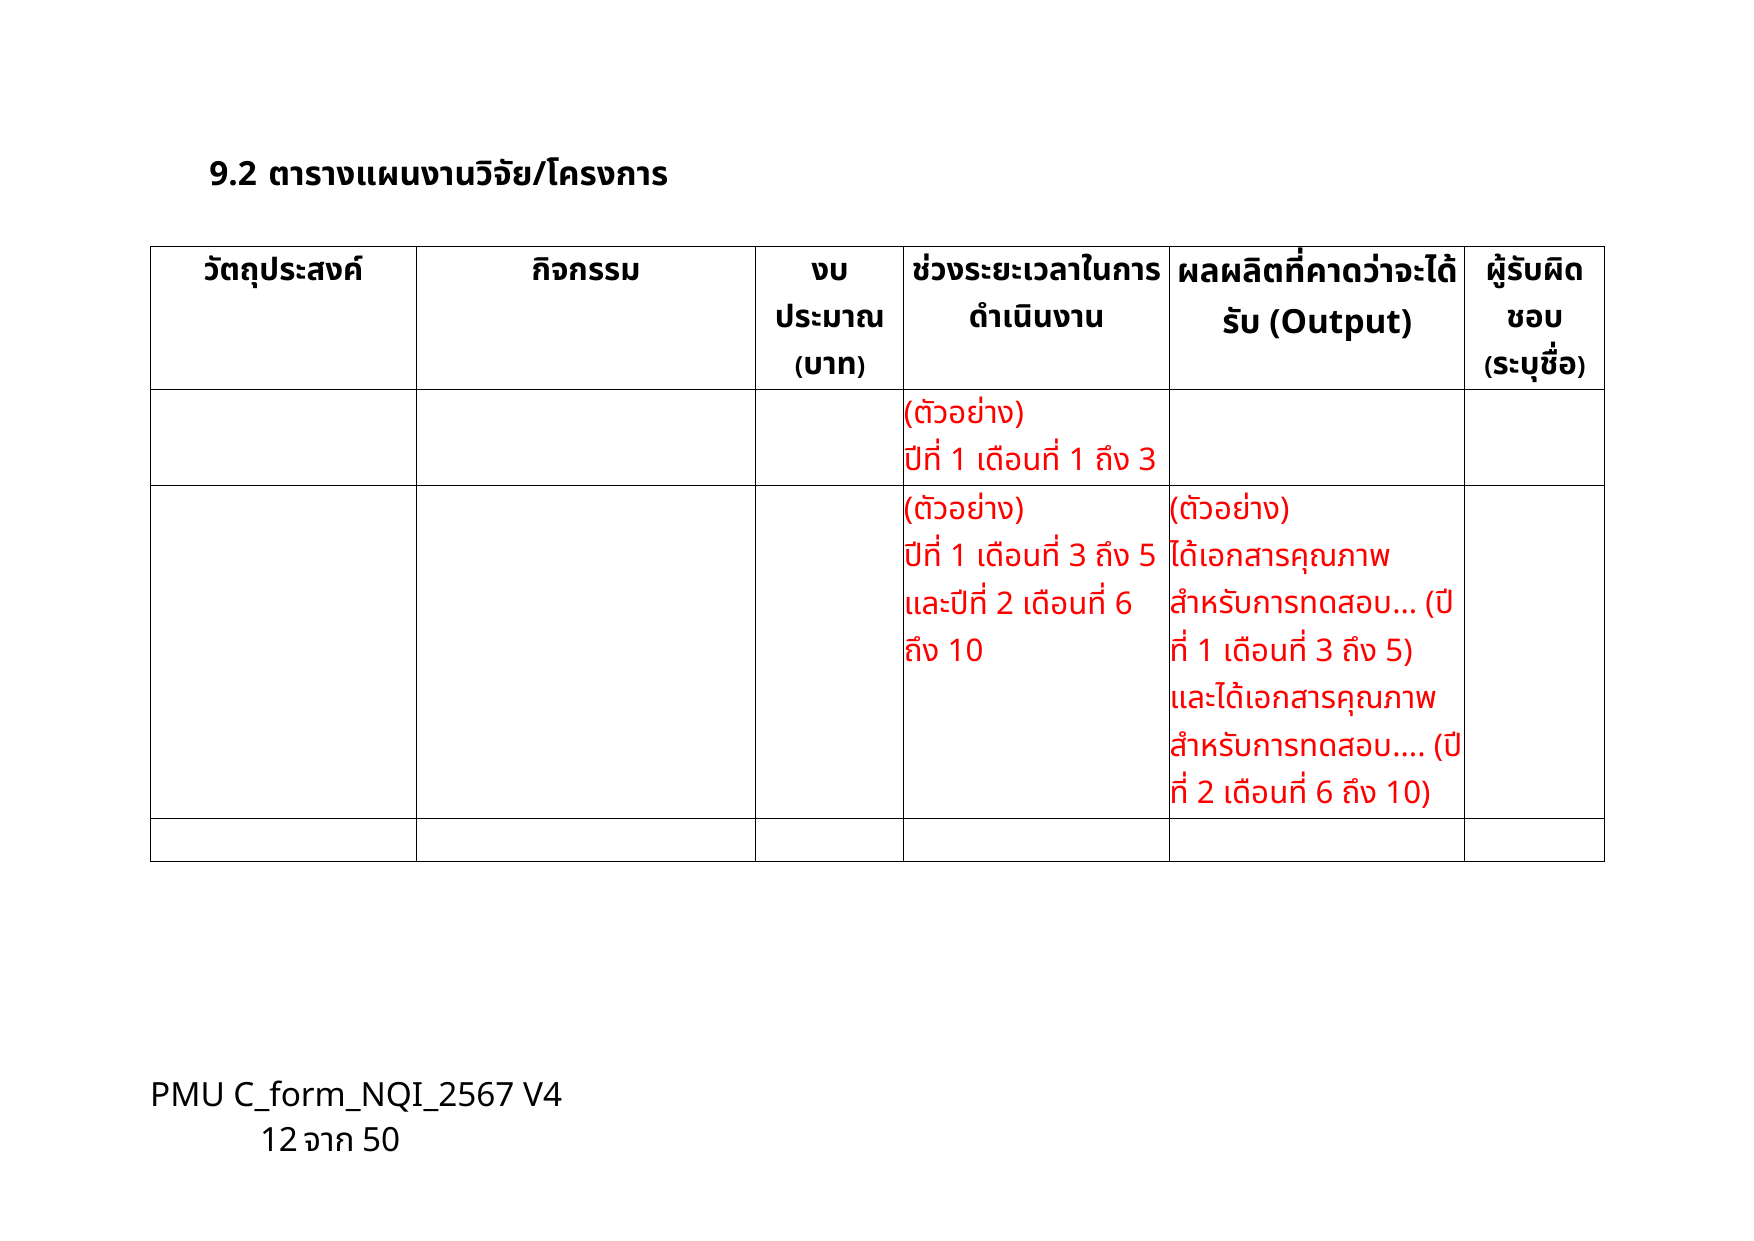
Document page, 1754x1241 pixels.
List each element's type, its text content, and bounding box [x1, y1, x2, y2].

table_cell [1170, 390, 1464, 485]
table_cell [1465, 486, 1604, 818]
table_header ผลผลิตที่คาดว่าจะได้รับ (Output) [1170, 247, 1464, 389]
table_cell [417, 819, 755, 861]
table_cell [417, 486, 755, 818]
table_cell (ตัวอย่าง) ได้เอกสารคุณภาพสำหรับการทดสอบ... (ปีที่ 1 เดือนที่ 3 ถึง 5) และได้เอกสารคุณภาพสำหรับการทดสอบ.... (ปีที่ 2 เดือนที่ 6 ถึง 10) [1170, 486, 1464, 818]
table_header กิจกรรม [417, 247, 755, 389]
table_cell [756, 819, 903, 861]
table_header ผู้รับผิดชอบ (ระบุชื่อ) [1465, 247, 1604, 389]
table_cell [904, 819, 1169, 861]
table_cell [151, 390, 416, 485]
table_cell [1170, 819, 1464, 861]
table_cell [1465, 819, 1604, 861]
table_cell [756, 390, 903, 485]
table_cell [151, 486, 416, 818]
table_cell [756, 486, 903, 818]
table_cell [151, 819, 416, 861]
table_cell (ตัวอย่าง) ปีที่ 1 เดือนที่ 1 ถึง 3 [904, 390, 1169, 485]
table_cell [417, 390, 755, 485]
table_cell [1465, 390, 1604, 485]
table_header วัตถุประสงค์ [151, 247, 416, 389]
table_header งบประมาณ (บาท) [756, 247, 903, 389]
list ตารางแผนงานวิจัย/โครงการ [209, 150, 1604, 201]
table_cell (ตัวอย่าง) ปีที่ 1 เดือนที่ 3 ถึง 5 และปีที่ 2 เดือนที่ 6 ถึง 10 [904, 486, 1169, 818]
table_header ช่วงระยะเวลาในการดำเนินงาน [904, 247, 1169, 389]
